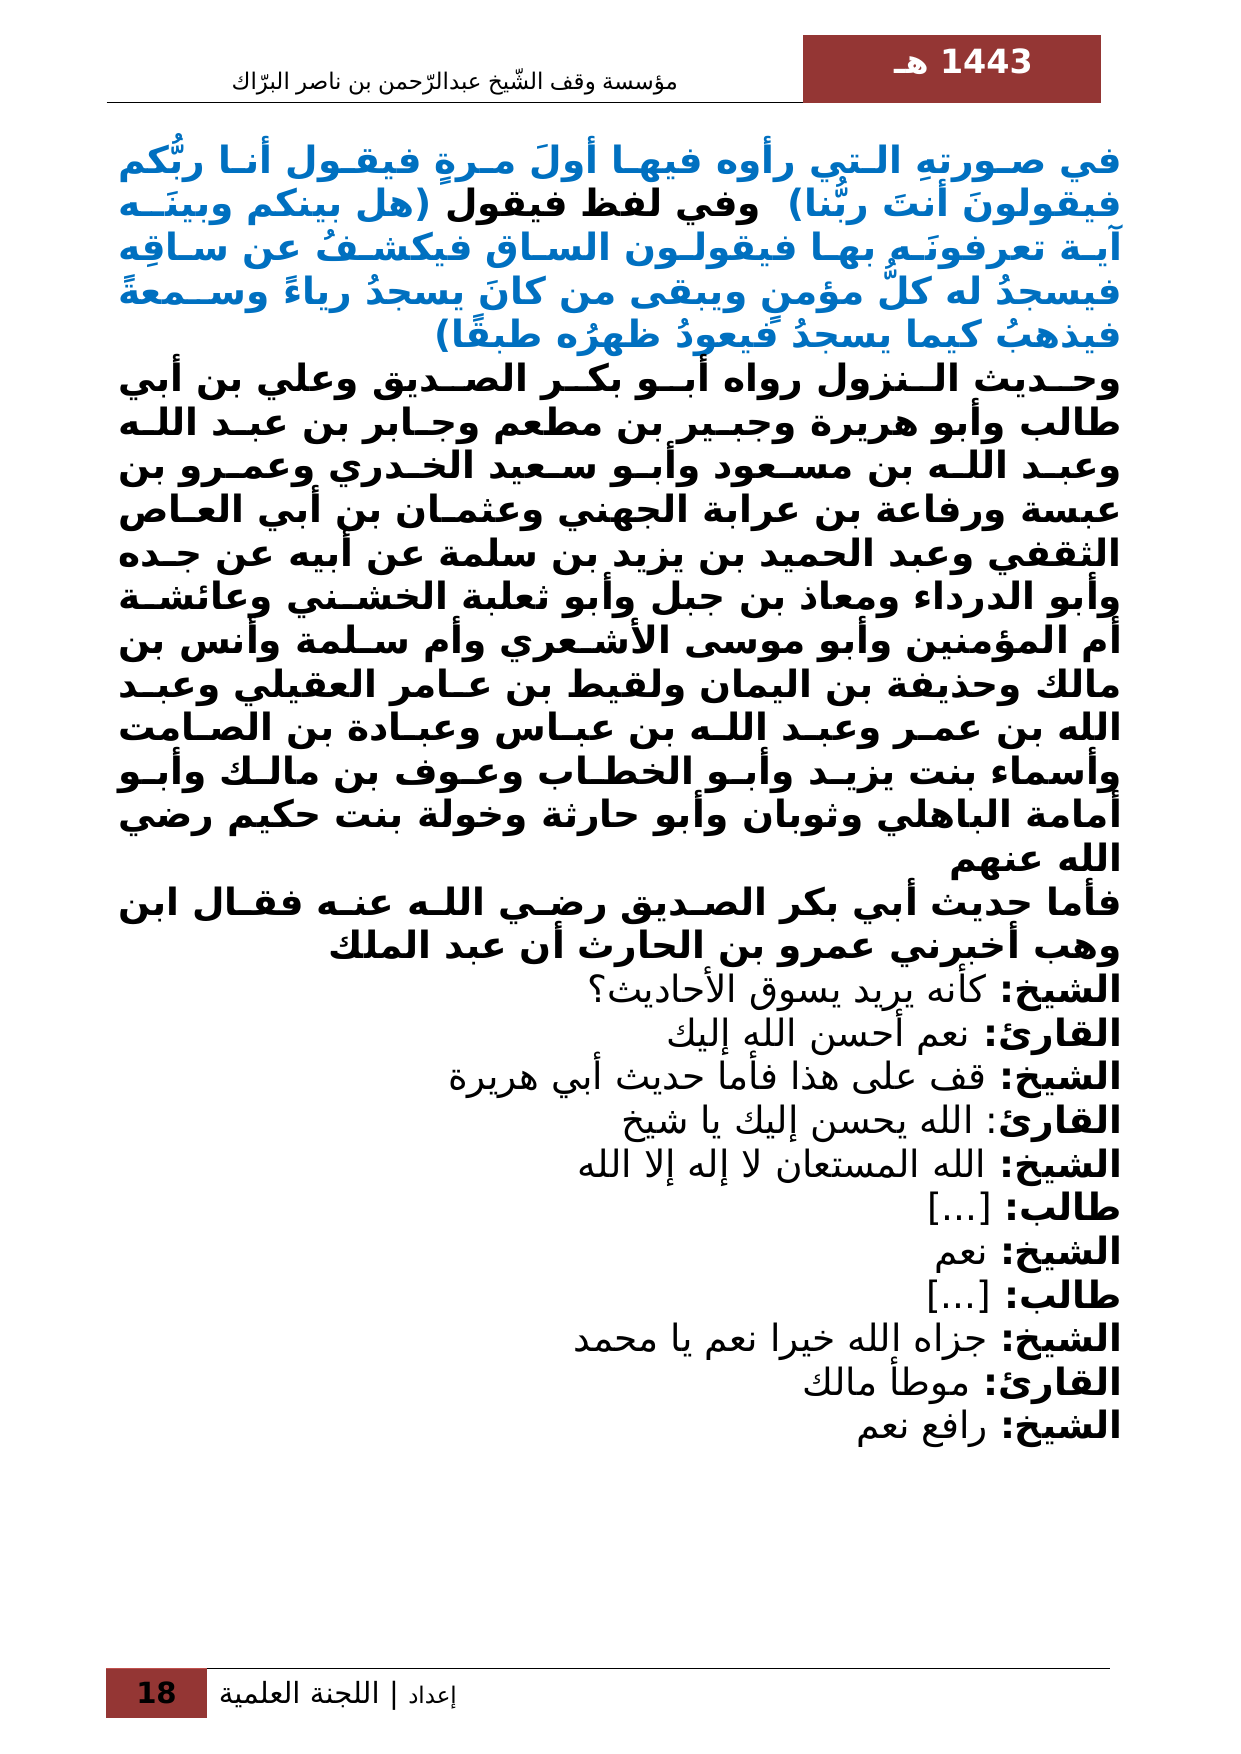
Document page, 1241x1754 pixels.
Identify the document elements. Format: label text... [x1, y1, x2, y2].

text الشيخ: كأنه يريد يسوق الأحاديث؟ [118, 968, 1122, 1011]
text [118, 138, 1122, 357]
text الشيخ: الله المستعان لا إله إلا الله [118, 1142, 1122, 1186]
text القارئ: نعم أحسن الله إليك [118, 1011, 1122, 1055]
text وحديث النزول رواه أبو بكر الصديق وعلي بن أبي طالب وأبو هريرة وجبير بن مطعم وجابر بن عبد الله وعبد الله بن مسعود وأبو سعيد الخدري وعمرو بن عبسة ورفاعة بن عرابة الجهني وعثمان بن أبي العاص الثقفي وعبد الحميد بن يزيد بن سلمة عن أبيه عن جده وأبو الدرداء ومعاذ بن جبل وأبو ثعلبة الخشني وعائشة أم المؤمنين وأبو موسى الأشعري وأم سلمة وأنس بن مالك وحذيفة بن اليمان ولقيط بن عامر العقيلي وعبد الله بن عمر وعبد الله بن عباس وعبادة بن الصامت وأسماء بنت يزيد وأبو الخطاب وعوف بن مالك وأبو أمامة الباهلي وثوبان وأبو حارثة وخولة بنت حكيم رضي الله عنهم [118, 357, 1122, 880]
text الشيخ: قف على هذا فأما حديث أبي هريرة [118, 1055, 1122, 1099]
text طالب: [...] [118, 1186, 1122, 1229]
text الشيخ: نعم [118, 1229, 1122, 1273]
text القارئ: موطأ مالك [118, 1361, 1122, 1404]
text القارئ: الله يحسن إليك يا شيخ [118, 1099, 1122, 1142]
text الشيخ: رافع نعم [118, 1404, 1122, 1448]
text الشيخ: جزاه الله خيرا نعم يا محمد [118, 1317, 1122, 1361]
text طالب: [...] [118, 1273, 1122, 1317]
text فأما حديث أبي بكر الصديق رضي الله عنه فقال ابن وهب أخبرني عمرو بن الحارث أن عبد الملك [118, 880, 1122, 968]
